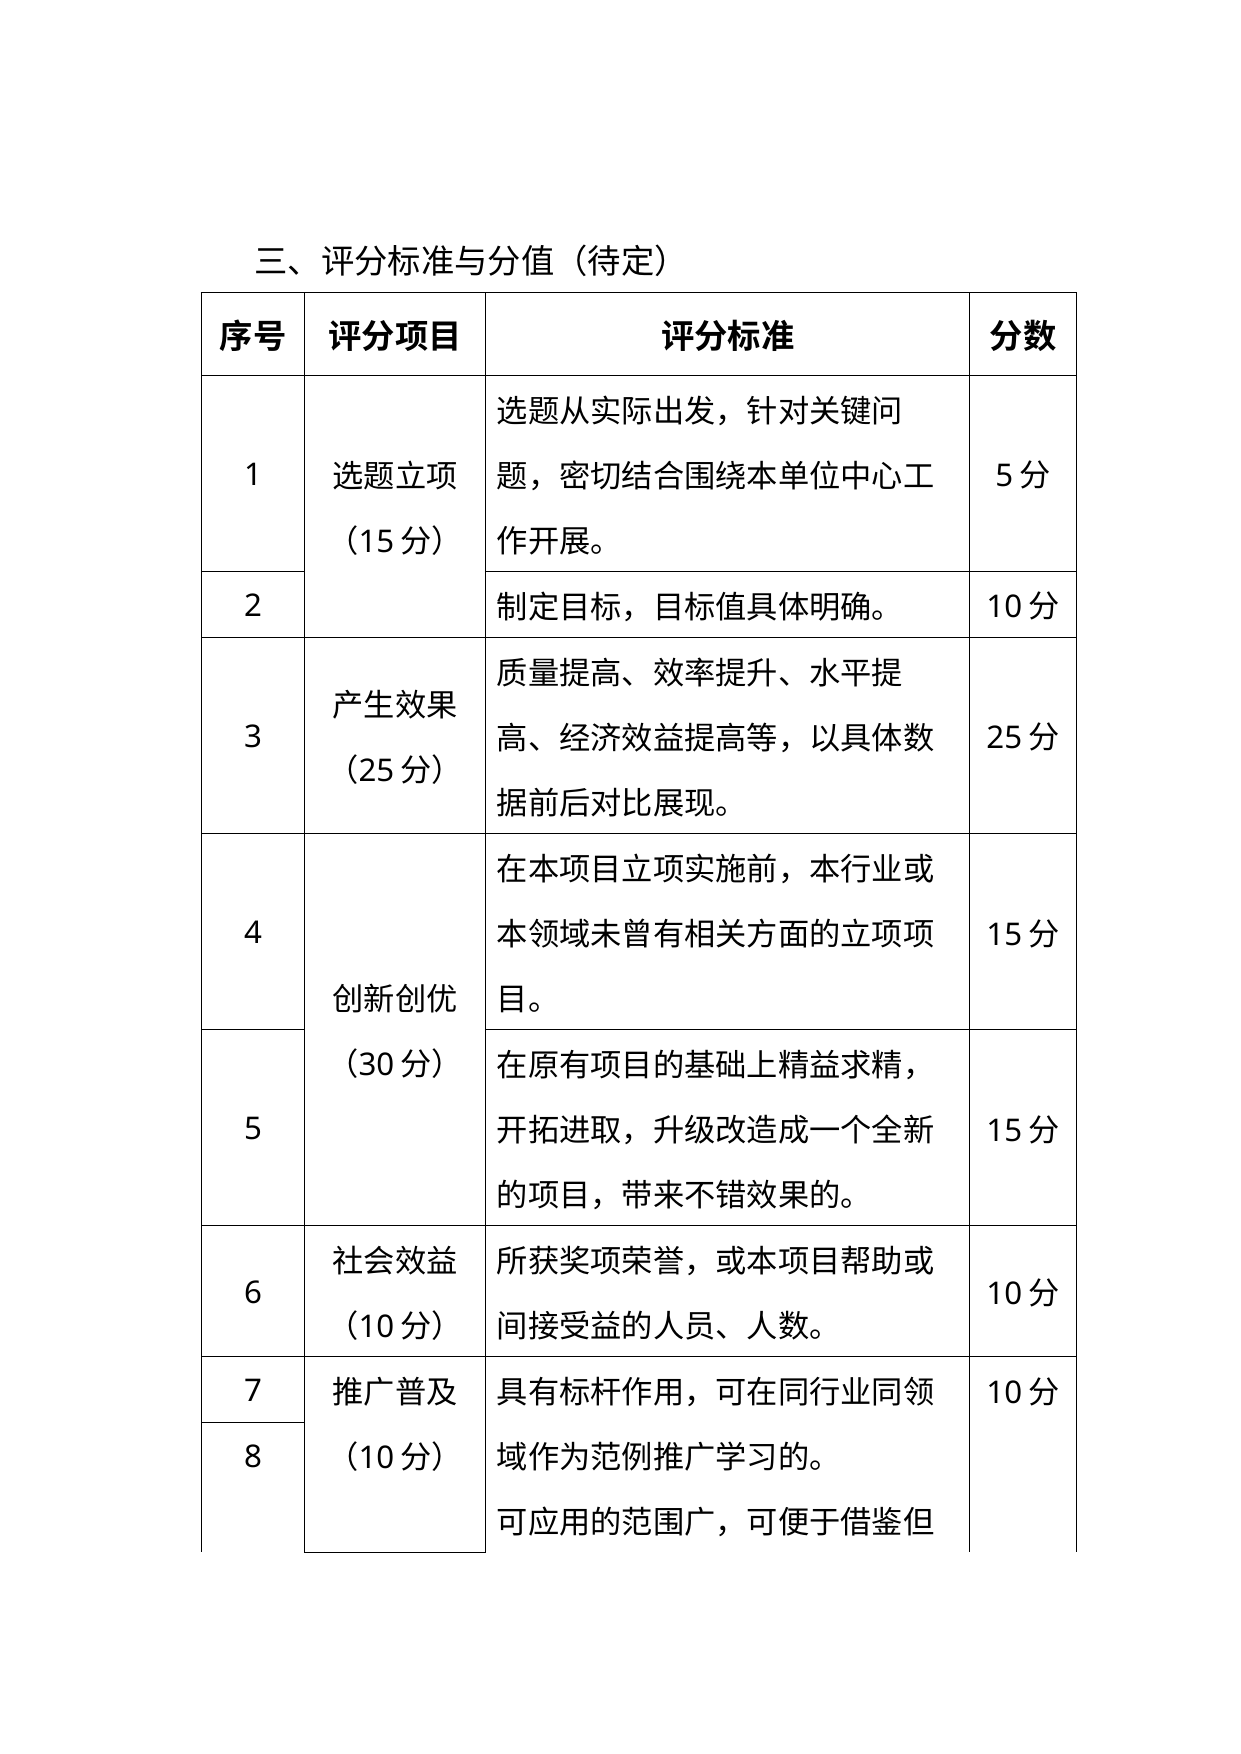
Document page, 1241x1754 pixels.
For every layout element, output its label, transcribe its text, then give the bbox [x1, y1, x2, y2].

table_header 评分标准 [486, 293, 969, 375]
table_cell 15分 [970, 834, 1076, 1029]
table_cell 产生效果（25分） [305, 638, 485, 833]
table_cell 选题立项（15分） [305, 376, 485, 637]
table_cell 10分 [970, 1357, 1076, 1552]
table_cell 在本项目立项实施前，本行业或本领域未曾有相关方面的立项项目。 [486, 834, 969, 1029]
table_cell 具有标杆作用，可在同行业同领域作为范例推广学习的。 可应用的范围广，可便于借鉴但不可抄袭的。 [486, 1357, 969, 1552]
table_header 分数 [970, 293, 1076, 375]
table_cell 所获奖项荣誉，或本项目帮助或间接受益的人员、人数。 [486, 1226, 969, 1356]
table_header 评分项目 [305, 293, 485, 375]
table_cell 3 [202, 638, 304, 833]
table_cell 6 [202, 1226, 304, 1356]
table_cell 4 [202, 834, 304, 1029]
table_cell 创新创优（30分） [305, 834, 485, 1225]
table_header 序号 [202, 293, 304, 375]
table_cell 8 [202, 1423, 304, 1552]
table_cell 1 [202, 376, 304, 571]
table_cell 推广普及（10分） [305, 1357, 485, 1552]
table_cell 质量提高、效率提升、水平提高、经济效益提高等，以具体数据前后对比展现。 [486, 638, 969, 833]
table_cell 社会效益（10分） [305, 1226, 485, 1356]
table_cell 制定目标，目标值具体明确。 [486, 572, 969, 637]
table_cell 25分 [970, 638, 1076, 833]
table_cell 5分 [970, 376, 1076, 571]
table_cell 在原有项目的基础上精益求精，开拓进取，升级改造成一个全新的项目，带来不错效果的。 [486, 1030, 969, 1225]
table_cell 10分 [970, 1226, 1076, 1356]
table_cell 2 [202, 572, 304, 637]
table_cell 15分 [970, 1030, 1076, 1225]
text 三、评分标准与分值（待定） [187, 227, 1053, 292]
table_cell 10分 [970, 572, 1076, 637]
table_cell 7 [202, 1357, 304, 1422]
table_cell 选题从实际出发，针对关键问题，密切结合围绕本单位中心工作开展。 [486, 376, 969, 571]
table_cell 5 [202, 1030, 304, 1225]
